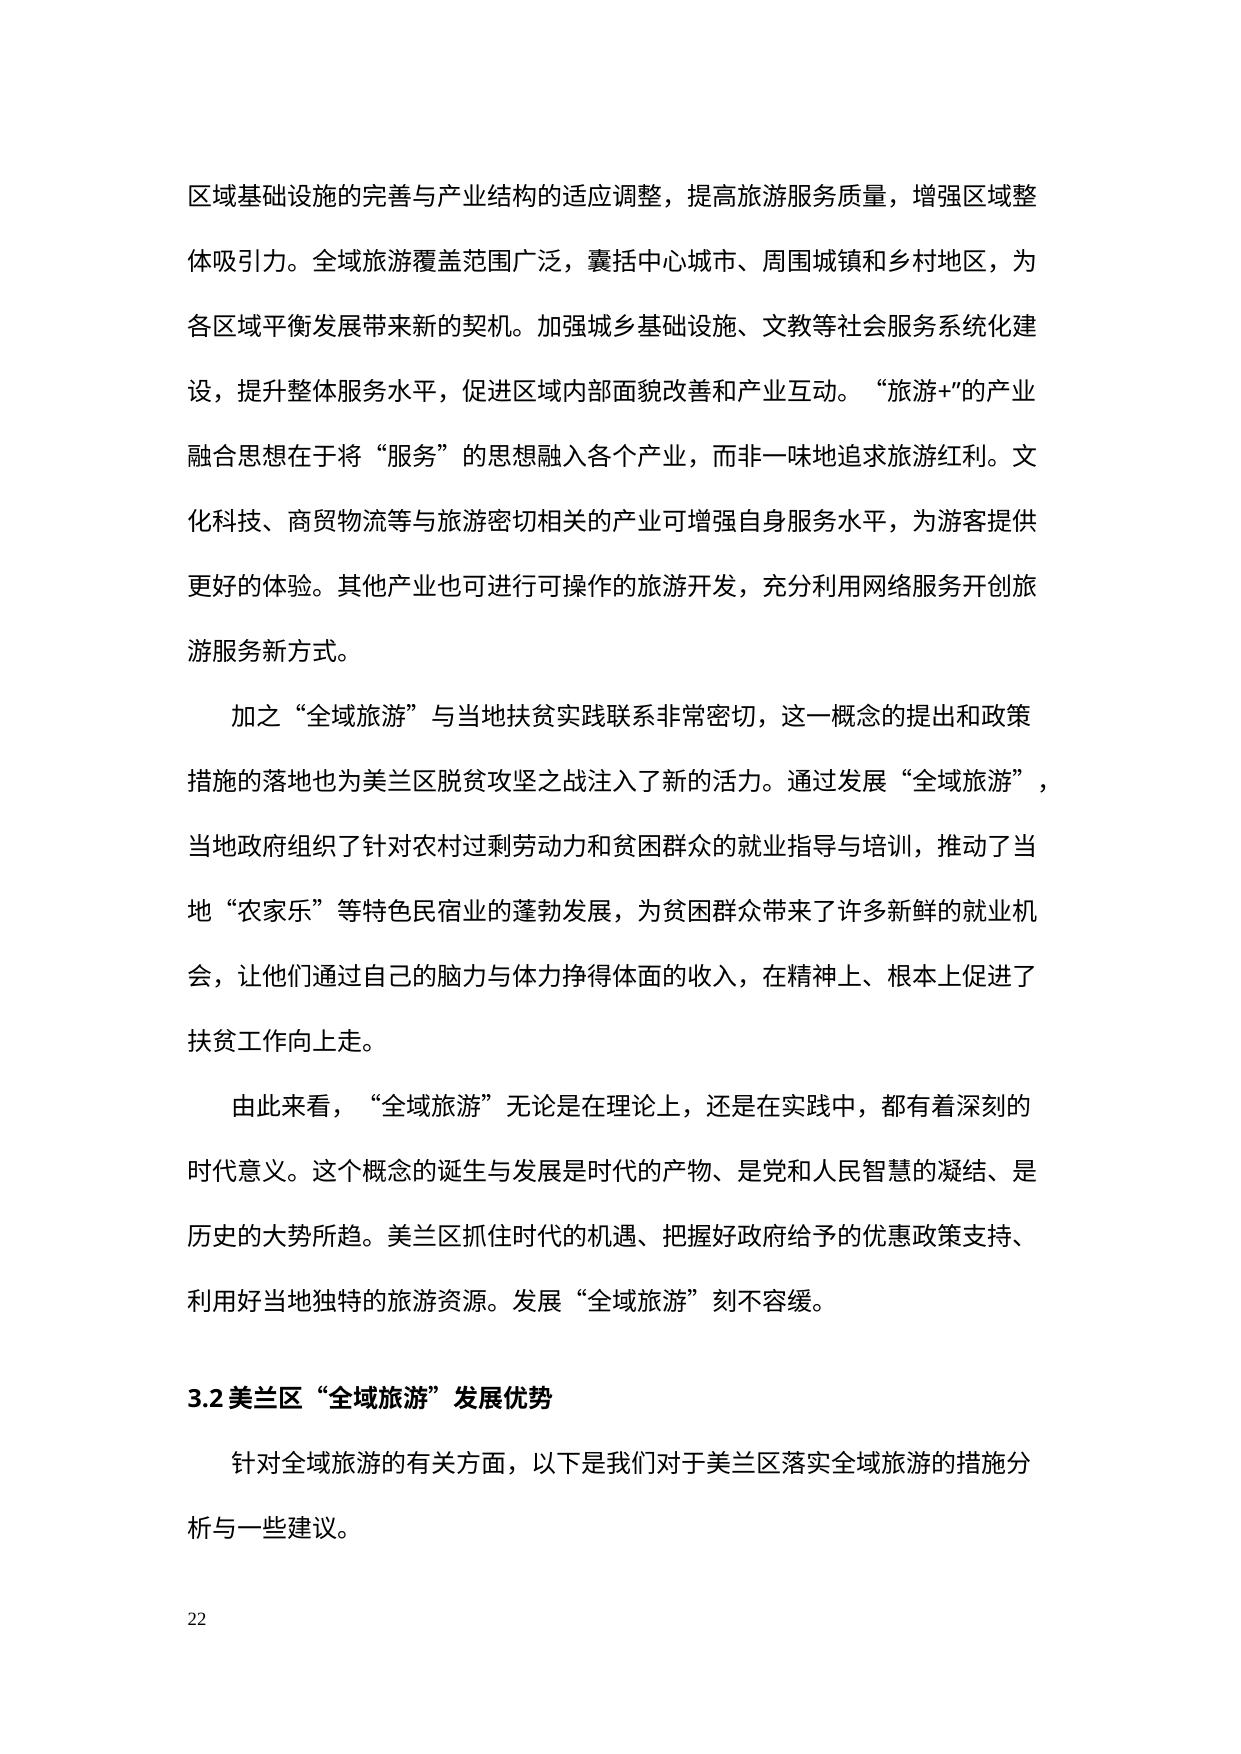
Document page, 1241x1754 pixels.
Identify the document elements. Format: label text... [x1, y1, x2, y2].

text 由此来看，“全域旅游”无论是在理论上，还是在实践中，都有着深刻的时代意义。这个概念的诞生与发展是时代的产物、是党和人民智慧的凝结、是历史的大势所趋。美兰区抓住时代的机遇、把握好政府给予的优惠政策支持、利用好当地独特的旅游资源。发展“全域旅游”刻不容缓。 [187, 1072, 1053, 1332]
text 3.2美兰区“全域旅游”发展优势 [187, 1364, 1053, 1429]
text 加之“全域旅游”与当地扶贫实践联系非常密切，这一概念的提出和政策措施的落地也为美兰区脱贫攻坚之战注入了新的活力。通过发展“全域旅游”，当地政府组织了针对农村过剩劳动力和贫困群众的就业指导与培训，推动了当地“农家乐”等特色民宿业的蓬勃发展，为贫困群众带来了许多新鲜的就业机会，让他们通过自己的脑力与体力挣得体面的收入，在精神上、根本上促进了扶贫工作向上走。 [187, 682, 1053, 1072]
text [187, 162, 1053, 682]
text 针对全域旅游的有关方面，以下是我们对于美兰区落实全域旅游的措施分析与一些建议。 [187, 1429, 1053, 1559]
